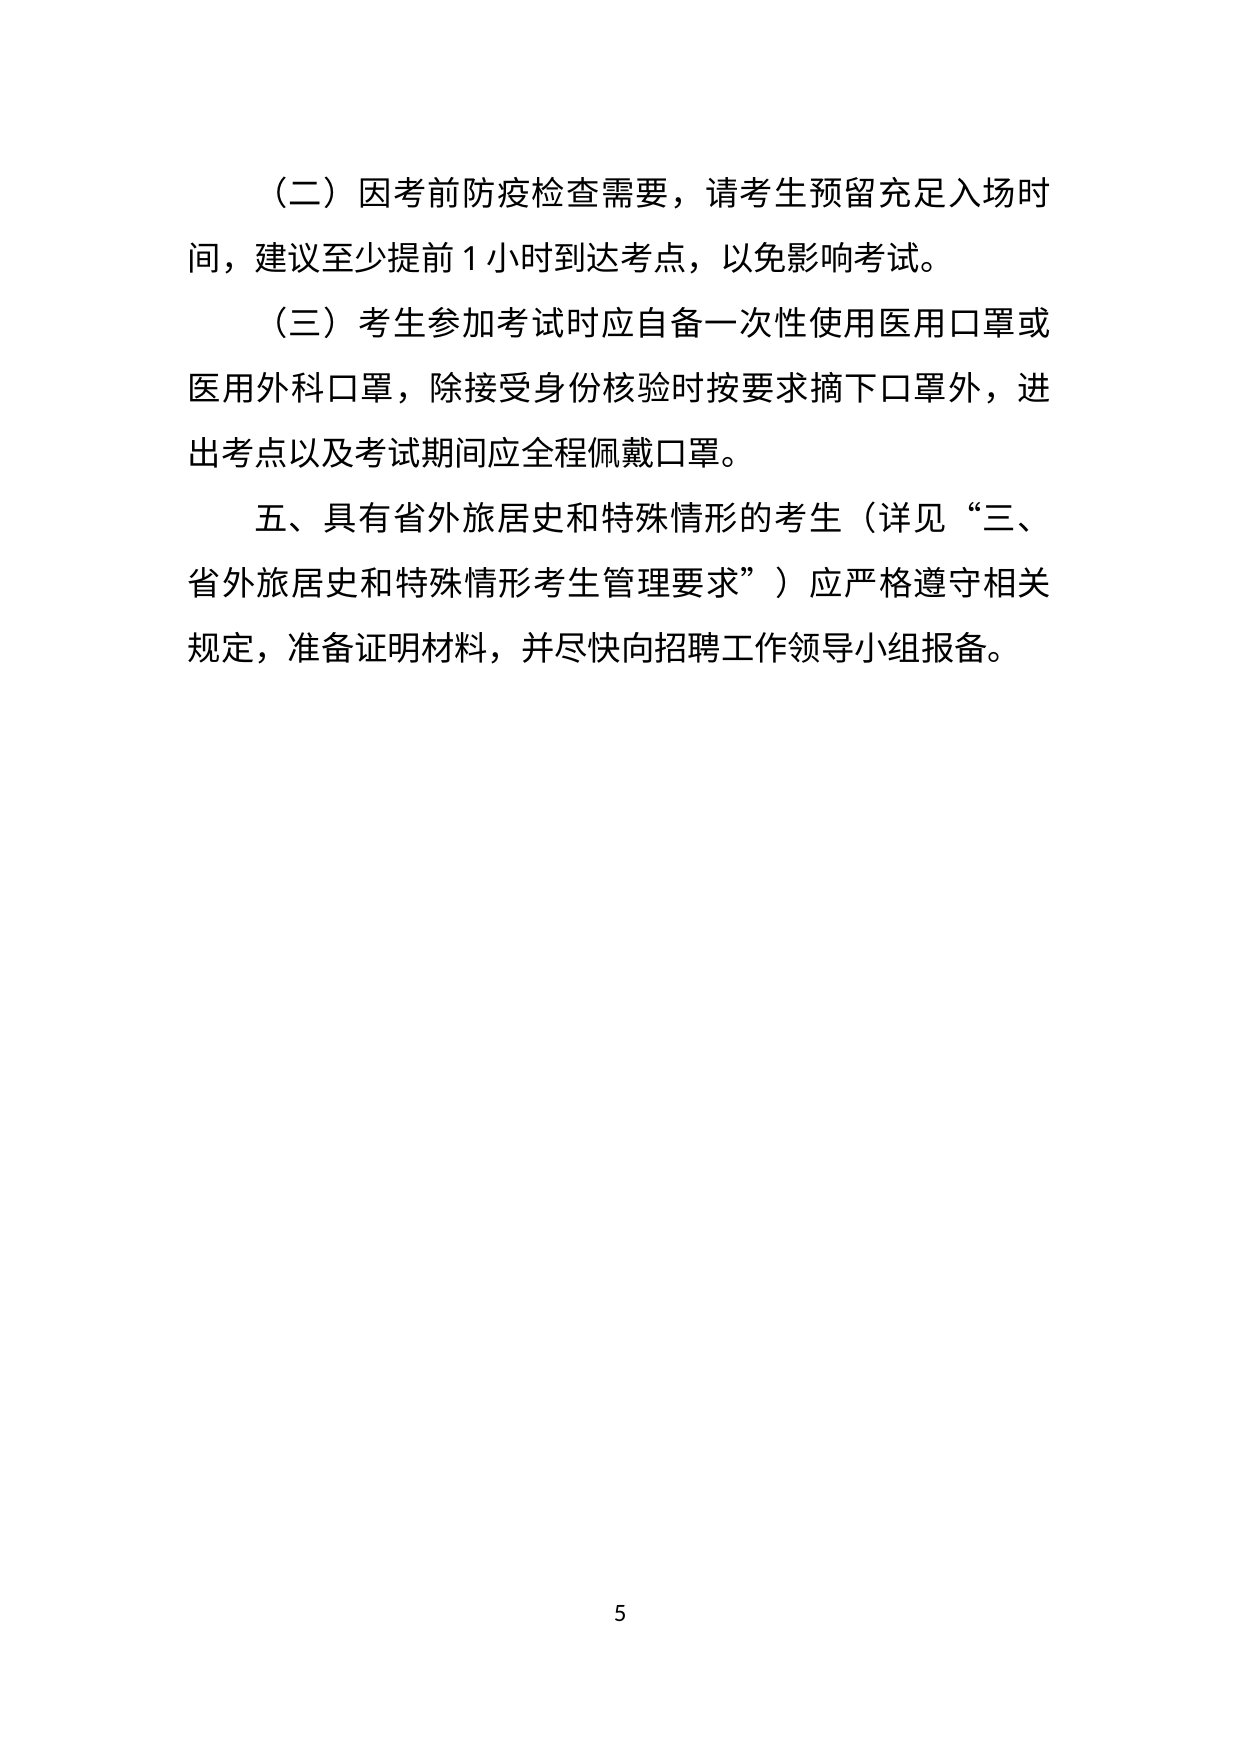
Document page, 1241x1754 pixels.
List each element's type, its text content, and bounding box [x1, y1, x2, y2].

text （三）考生参加考试时应自备一次性使用医用口罩或医用外科口罩，除接受身份核验时按要求摘下口罩外，进出考点以及考试期间应全程佩戴口罩。 [187, 288, 1053, 483]
text （二）因考前防疫检查需要，请考生预留充足入场时间，建议至少提前1小时到达考点，以免影响考试。 [187, 158, 1053, 288]
text 五、具有省外旅居史和特殊情形的考生（详见“三、省外旅居史和特殊情形考生管理要求”）应严格遵守相关规定，准备证明材料，并尽快向招聘工作领导小组报备。 [187, 483, 1053, 678]
